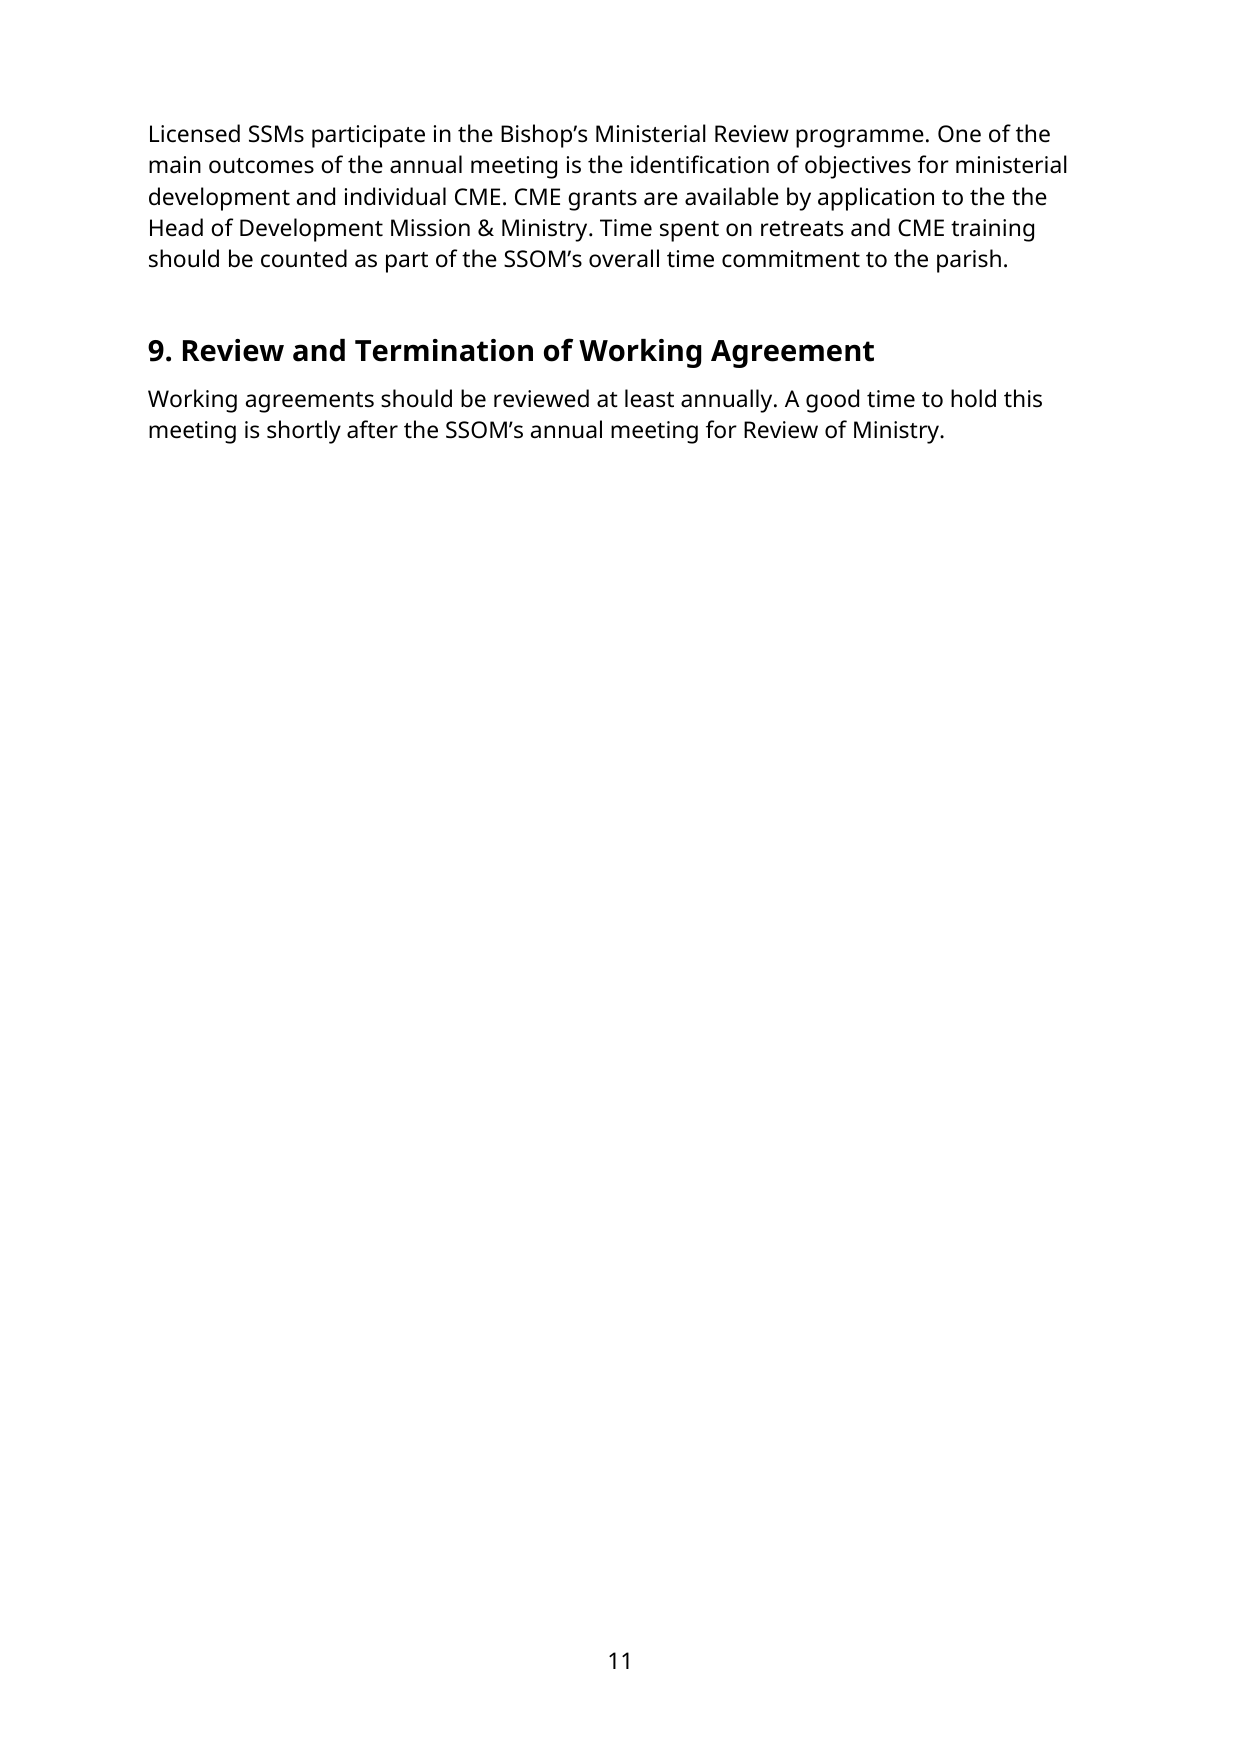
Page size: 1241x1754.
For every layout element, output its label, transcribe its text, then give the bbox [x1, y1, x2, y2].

text 9. Review and Termination of Working Agreement [148, 331, 1092, 370]
text Licensed SSMs participate in the Bishop’s Ministerial Review programme. One of the main outcomes of the annual meeting is the identification of objectives for ministerial development and individual CME. CME grants are available by application to the the Head of Development Mission & Ministry. Time spent on retreats and CME training should be counted as part of the SSOM’s overall time commitment to the parish. [148, 118, 1092, 274]
text Working agreements should be reviewed at least annually. A good time to hold this meeting is shortly after the SSOM’s annual meeting for Review of Ministry. [148, 383, 1092, 445]
